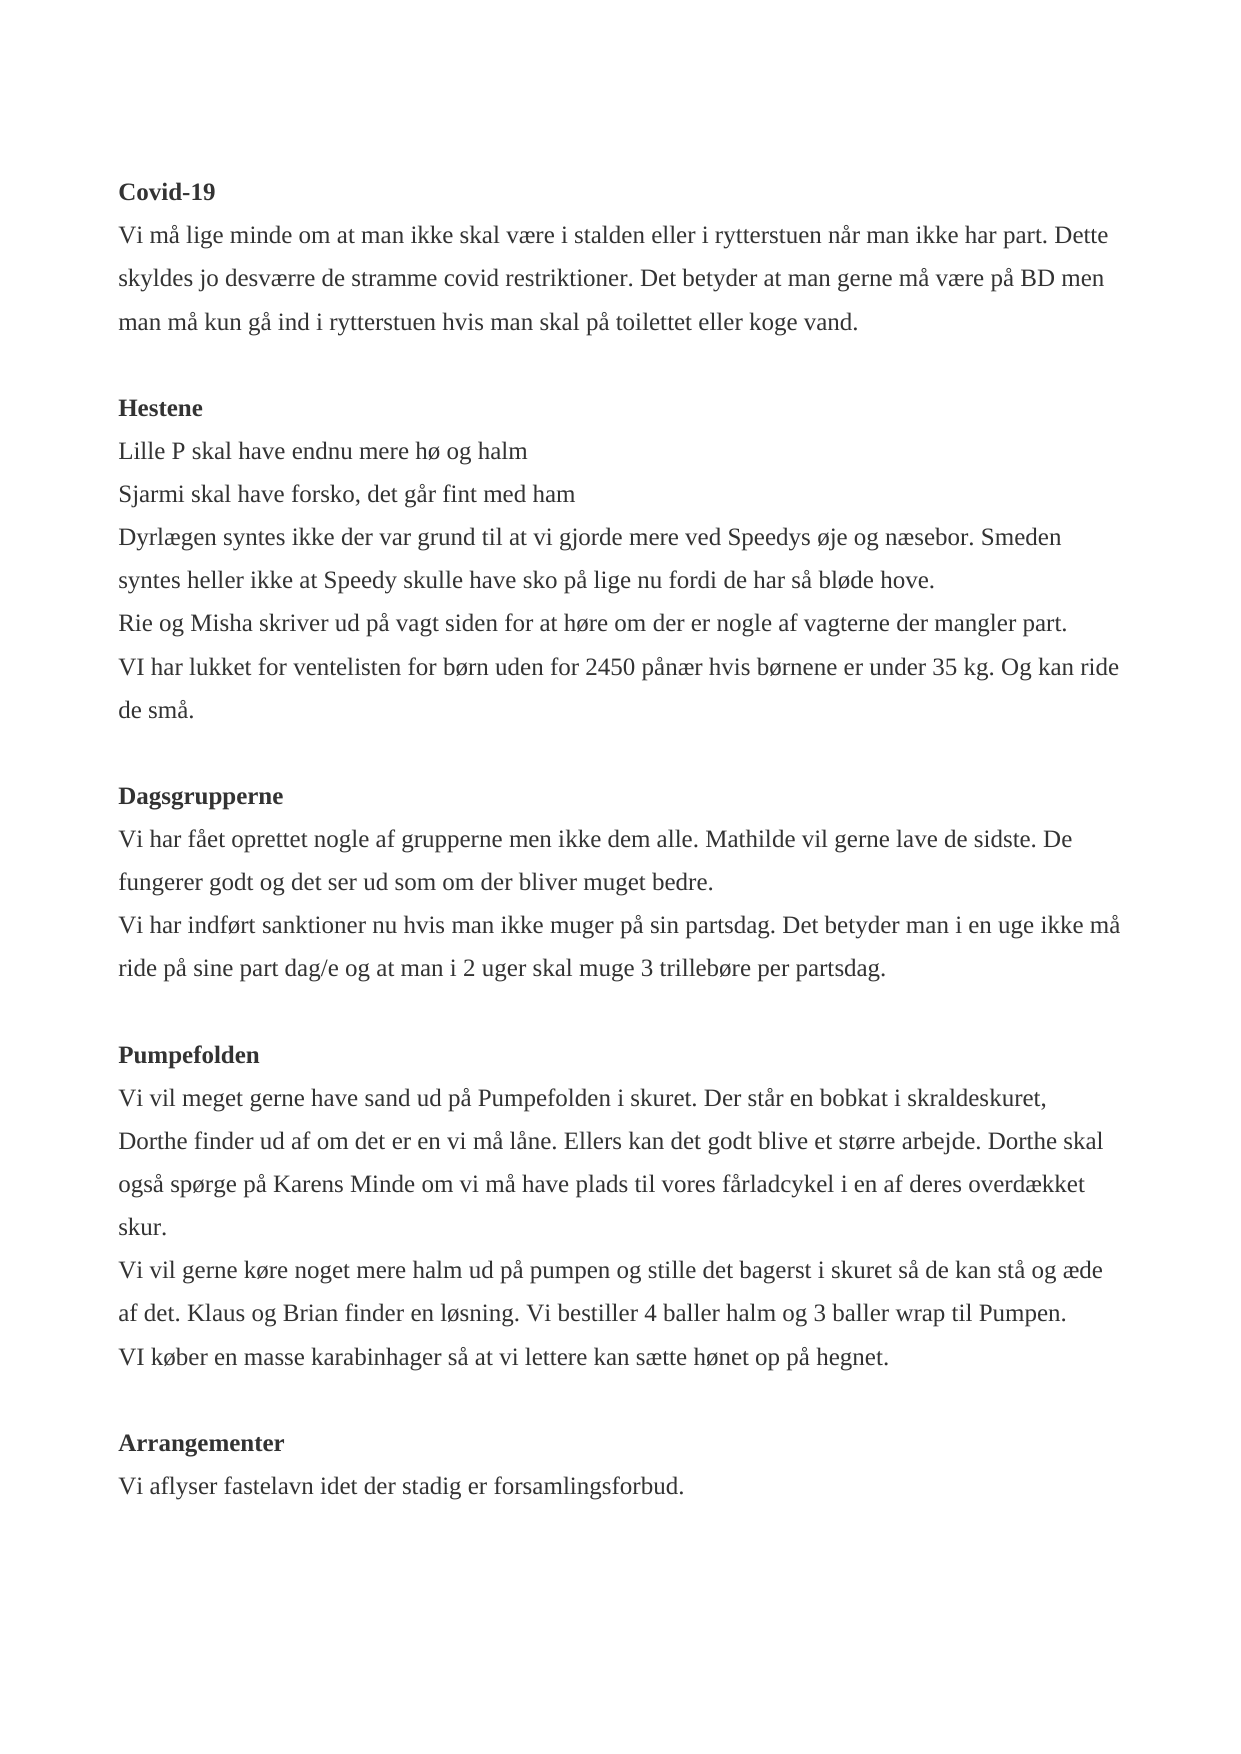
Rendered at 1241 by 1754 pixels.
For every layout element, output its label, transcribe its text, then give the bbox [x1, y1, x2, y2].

text Hestene Lille P skal have endnu mere hø og halm Sjarmi skal have forsko, det går fint med ham Dyrlægen syntes ikke der var grund til at vi gjorde mere ved Speedys øje og næsebor. Smeden syntes heller ikke at Speedy skulle have sko på lige nu fordi de har så bløde hove. Rie og Misha skriver ud på vagt siden for at høre om der er nogle af vagterne der mangler part. VI har lukket for ventelisten for børn uden for 2450 pånær hvis børnene er under 35 kg. Og kan ride de små. [118, 393, 1122, 723]
text Covid-19 Vi må lige minde om at man ikke skal være i stalden eller i rytterstuen når man ikke har part. Dette skyldes jo desværre de stramme covid restriktioner. Det betyder at man gerne må være på BD men man må kun gå ind i rytterstuen hvis man skal på toilettet eller koge vand. [118, 177, 1122, 335]
text Pumpefolden Vi vil meget gerne have sand ud på Pumpefolden i skuret. Der står en bobkat i skraldeskuret, Dorthe finder ud af om det er en vi må låne. Ellers kan det godt blive et større arbejde. Dorthe skal også spørge på Karens Minde om vi må have plads til vores fårladcykel i en af deres overdækket skur. Vi vil gerne køre noget mere halm ud på pumpen og stille det bagerst i skuret så de kan stå og æde af det. Klaus og Brian finder en løsning. Vi bestiller 4 baller halm og 3 baller wrap til Pumpen. VI køber en masse karabinhager så at vi lettere kan sætte hønet op på hegnet. [118, 1040, 1122, 1370]
text Dagsgrupperne Vi har fået oprettet nogle af grupperne men ikke dem alle. Mathilde vil gerne lave de sidste. De fungerer godt og det ser ud som om der bliver muget bedre. Vi har indført sanktioner nu hvis man ikke muger på sin partsdag. Det betyder man i en uge ikke må ride på sine part dag/e og at man i 2 uger skal muge 3 trillebøre per partsdag. [118, 781, 1122, 982]
text Arrangementer Vi aflyser fastelavn idet der stadig er forsamlingsforbud. [118, 1428, 1122, 1500]
